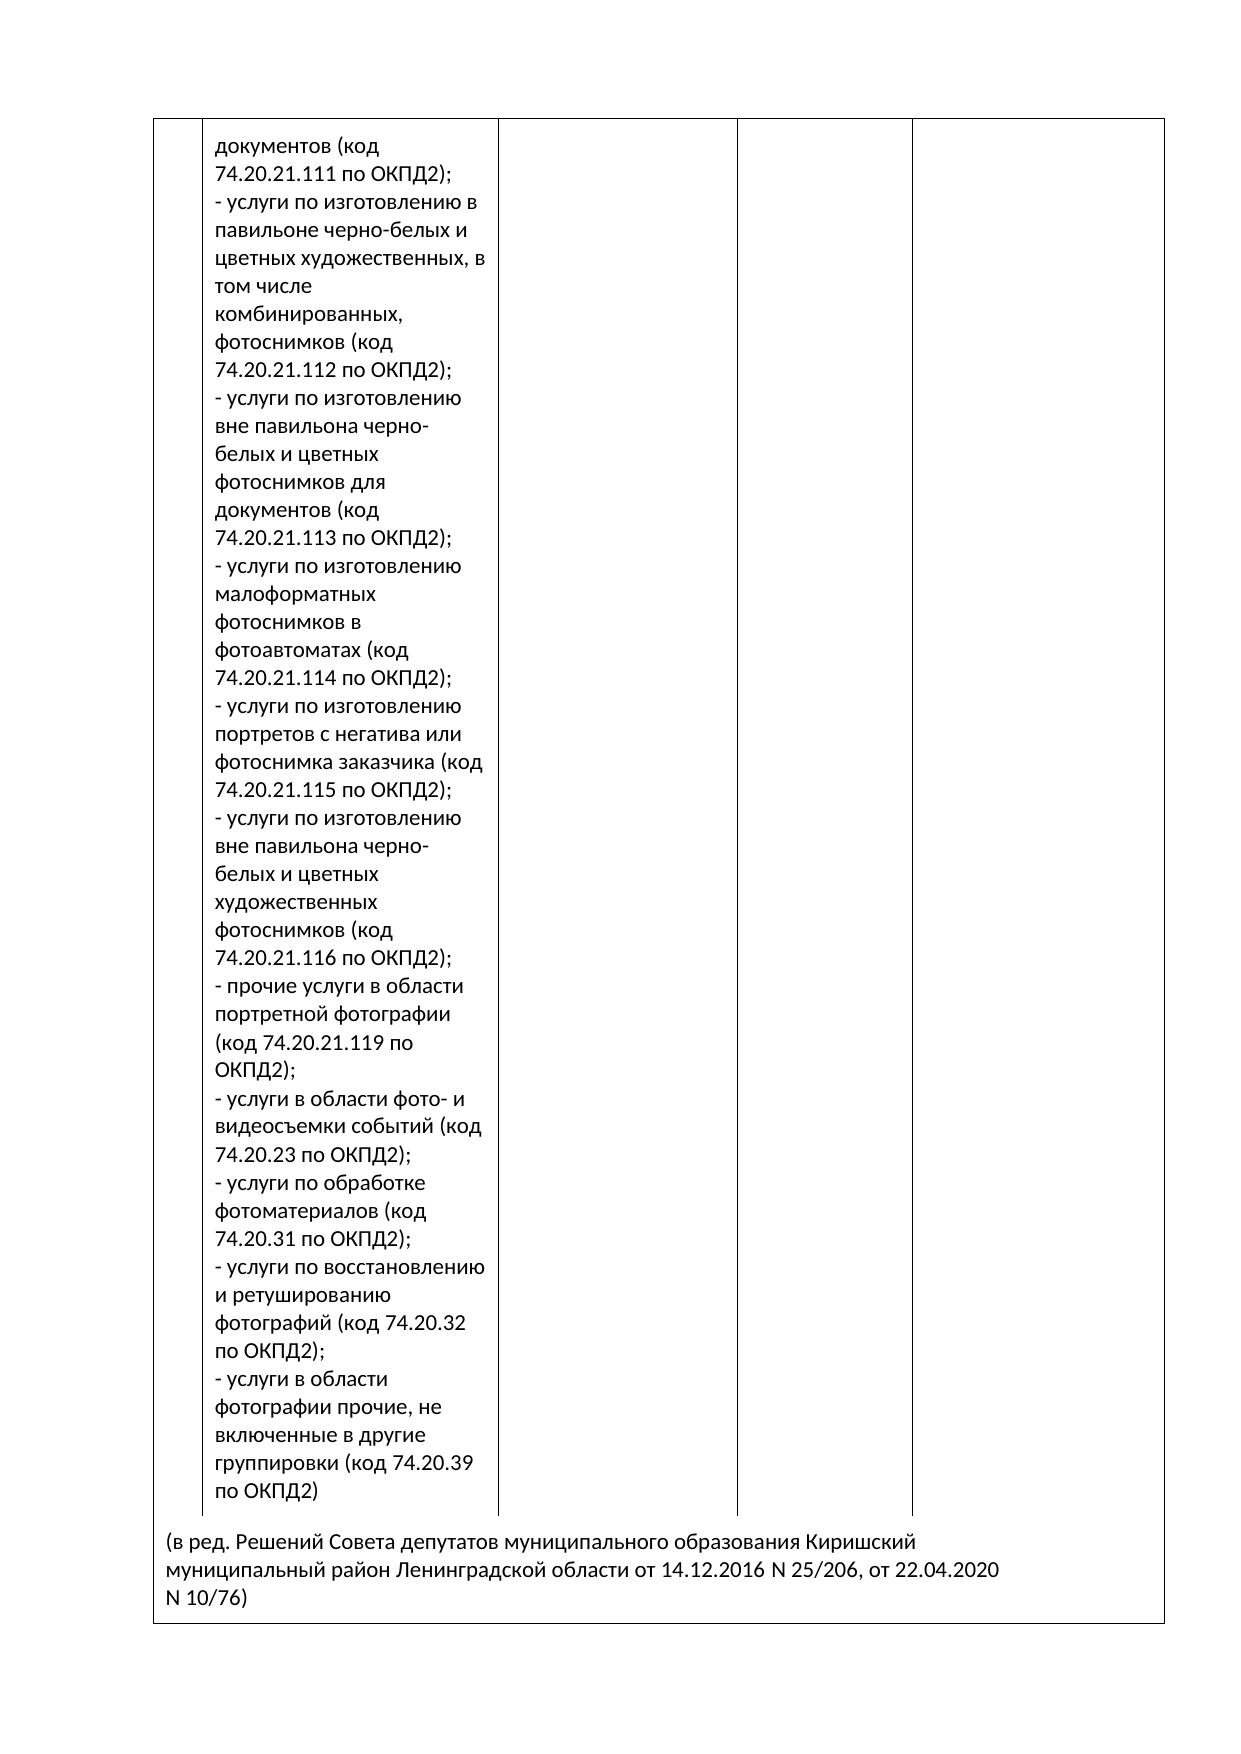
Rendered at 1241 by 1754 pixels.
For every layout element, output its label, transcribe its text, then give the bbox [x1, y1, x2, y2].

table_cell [913, 119, 1164, 1516]
table_cell (в ред. Решений Совета депутатов муниципального образования Киришский муниципальный район Ленинградской области от 14.12.2016 N 25/206, от 22.04.2020 N 10/76) [154, 1516, 1164, 1623]
